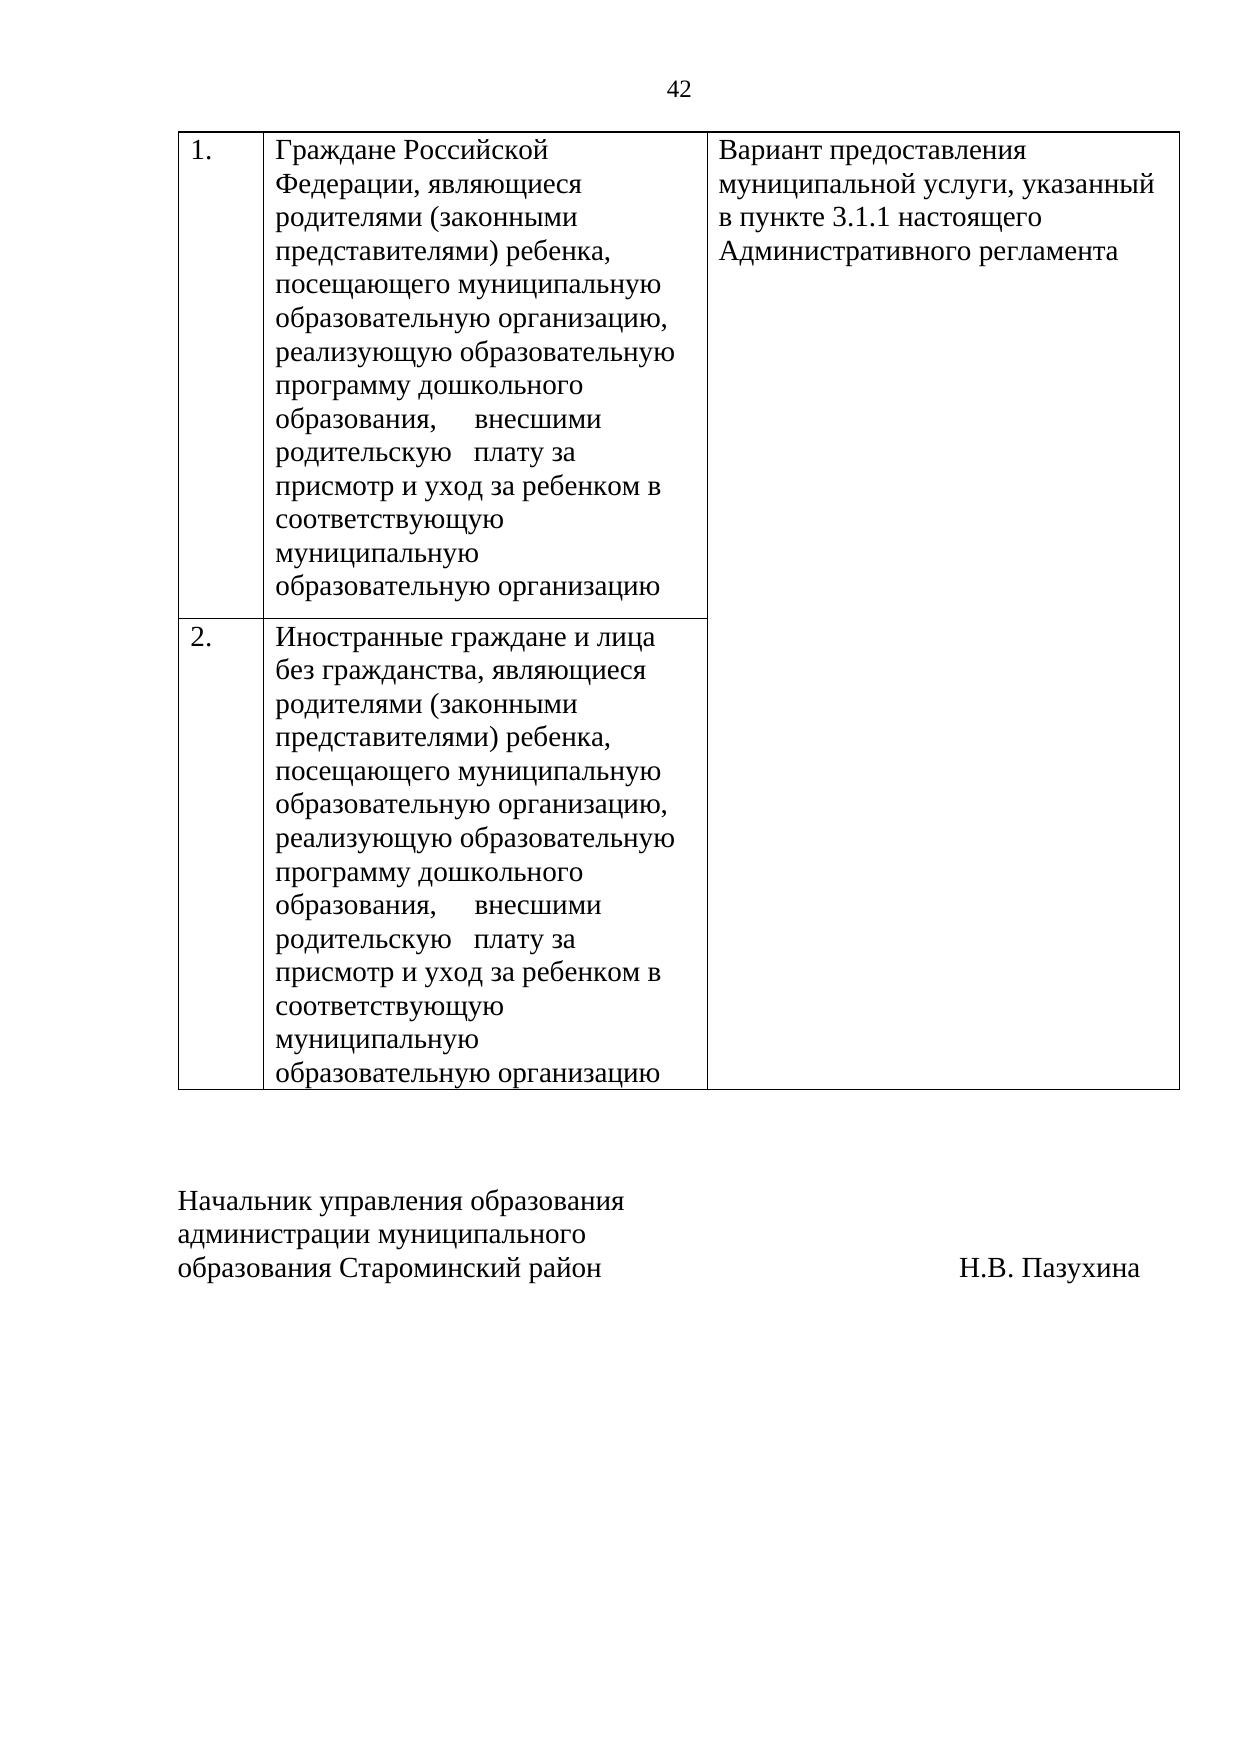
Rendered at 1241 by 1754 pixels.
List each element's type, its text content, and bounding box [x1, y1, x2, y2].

table_cell Вариант предоставления муниципальной услуги, указанный в пункте 3.1.1 настоящего Административного регламента [708, 133, 1179, 1088]
text образования Староминский район Н.В. Пазухина [177, 1250, 1181, 1283]
table_cell Граждане Российской Федерации, являющиеся родителями (законными представителями) ребенка, посещающего муниципальную образовательную организацию, реализующую образовательную программу дошкольного образования, внесшими родительскую плату за присмотр и уход за ребенком в соответствующую муниципальную образовательную организацию [264, 133, 707, 618]
table_cell 2. [179, 619, 263, 1088]
text Начальник управления образования [177, 1183, 1181, 1216]
table_cell Иностранные граждане и лица без гражданства, являющиеся родителями (законными представителями) ребенка, посещающего муниципальную образовательную организацию, реализующую образовательную программу дошкольного образования, внесшими родительскую плату за присмотр и уход за ребенком в соответствующую муниципальную образовательную организацию [264, 619, 707, 1088]
table_cell 1. [179, 133, 263, 618]
text администрации муниципального [177, 1216, 1181, 1250]
